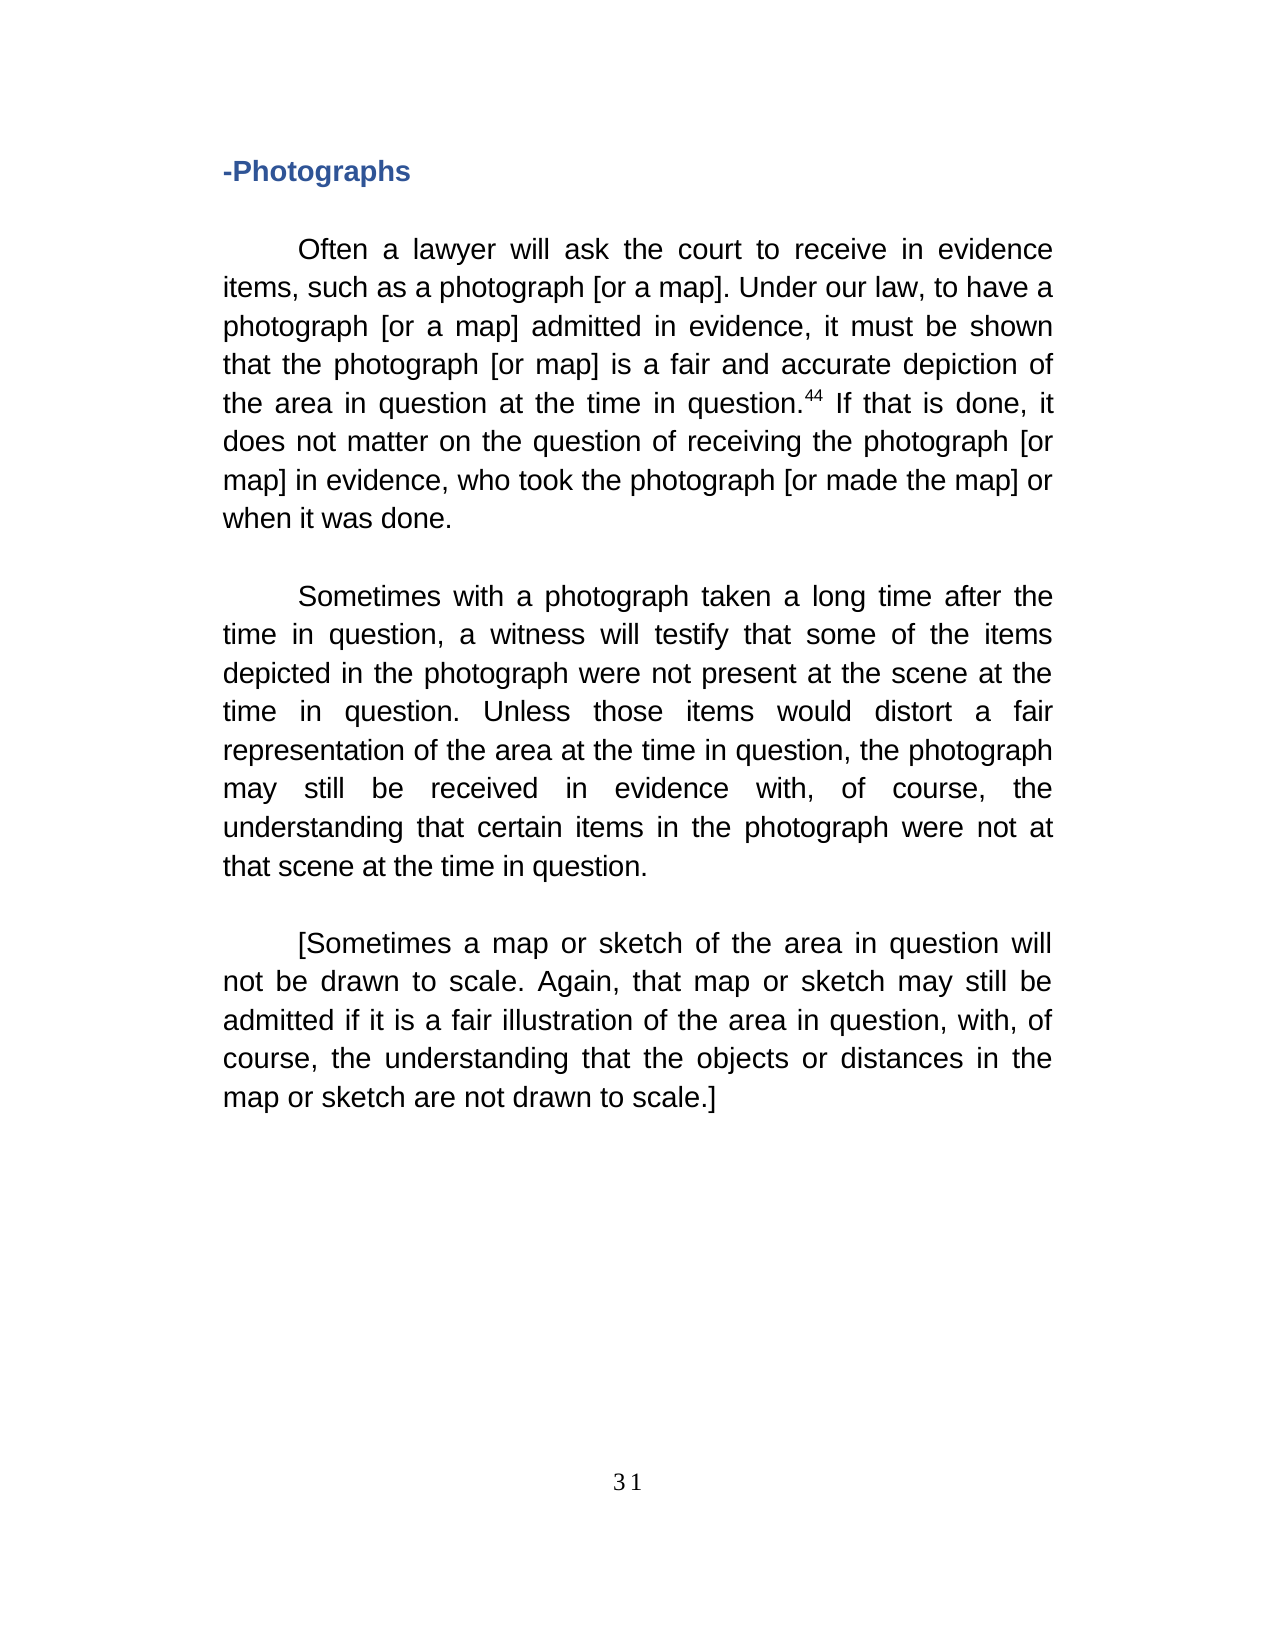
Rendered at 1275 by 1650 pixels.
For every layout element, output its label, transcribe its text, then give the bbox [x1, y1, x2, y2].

subtitle -Photographs [223, 154, 1054, 188]
text Often a lawyer will ask the court to receive in evidence items, such as a photograph [or a map]. Under our law, to have a photograph [or a map] admitted in evidence, it must be shown that the photograph [or map] is a fair and accurate depiction of the area in question at the time in question.44 If that is done, it does not matter on the question of receiving the photograph [or map] in evidence, who took the photograph [or made the map] or when it was done. [223, 232, 1054, 535]
text Sometimes with a photograph taken a long time after the time in question, a witness will testify that some of the items depicted in the photograph were not present at the scene at the time in question. Unless those items would distort a fair representation of the area at the time in question, the photograph may still be received in evidence with, of course, the understanding that certain items in the photograph were not at that scene at the time in question. [223, 579, 1054, 882]
text [Sometimes a map or sketch of the area in question will not be drawn to scale. Again, that map or sketch may still be admitted if it is a fair illustration of the area in question, with, of course, the understanding that the objects or distances in the map or sketch are not drawn to scale.] [223, 926, 1054, 1113]
